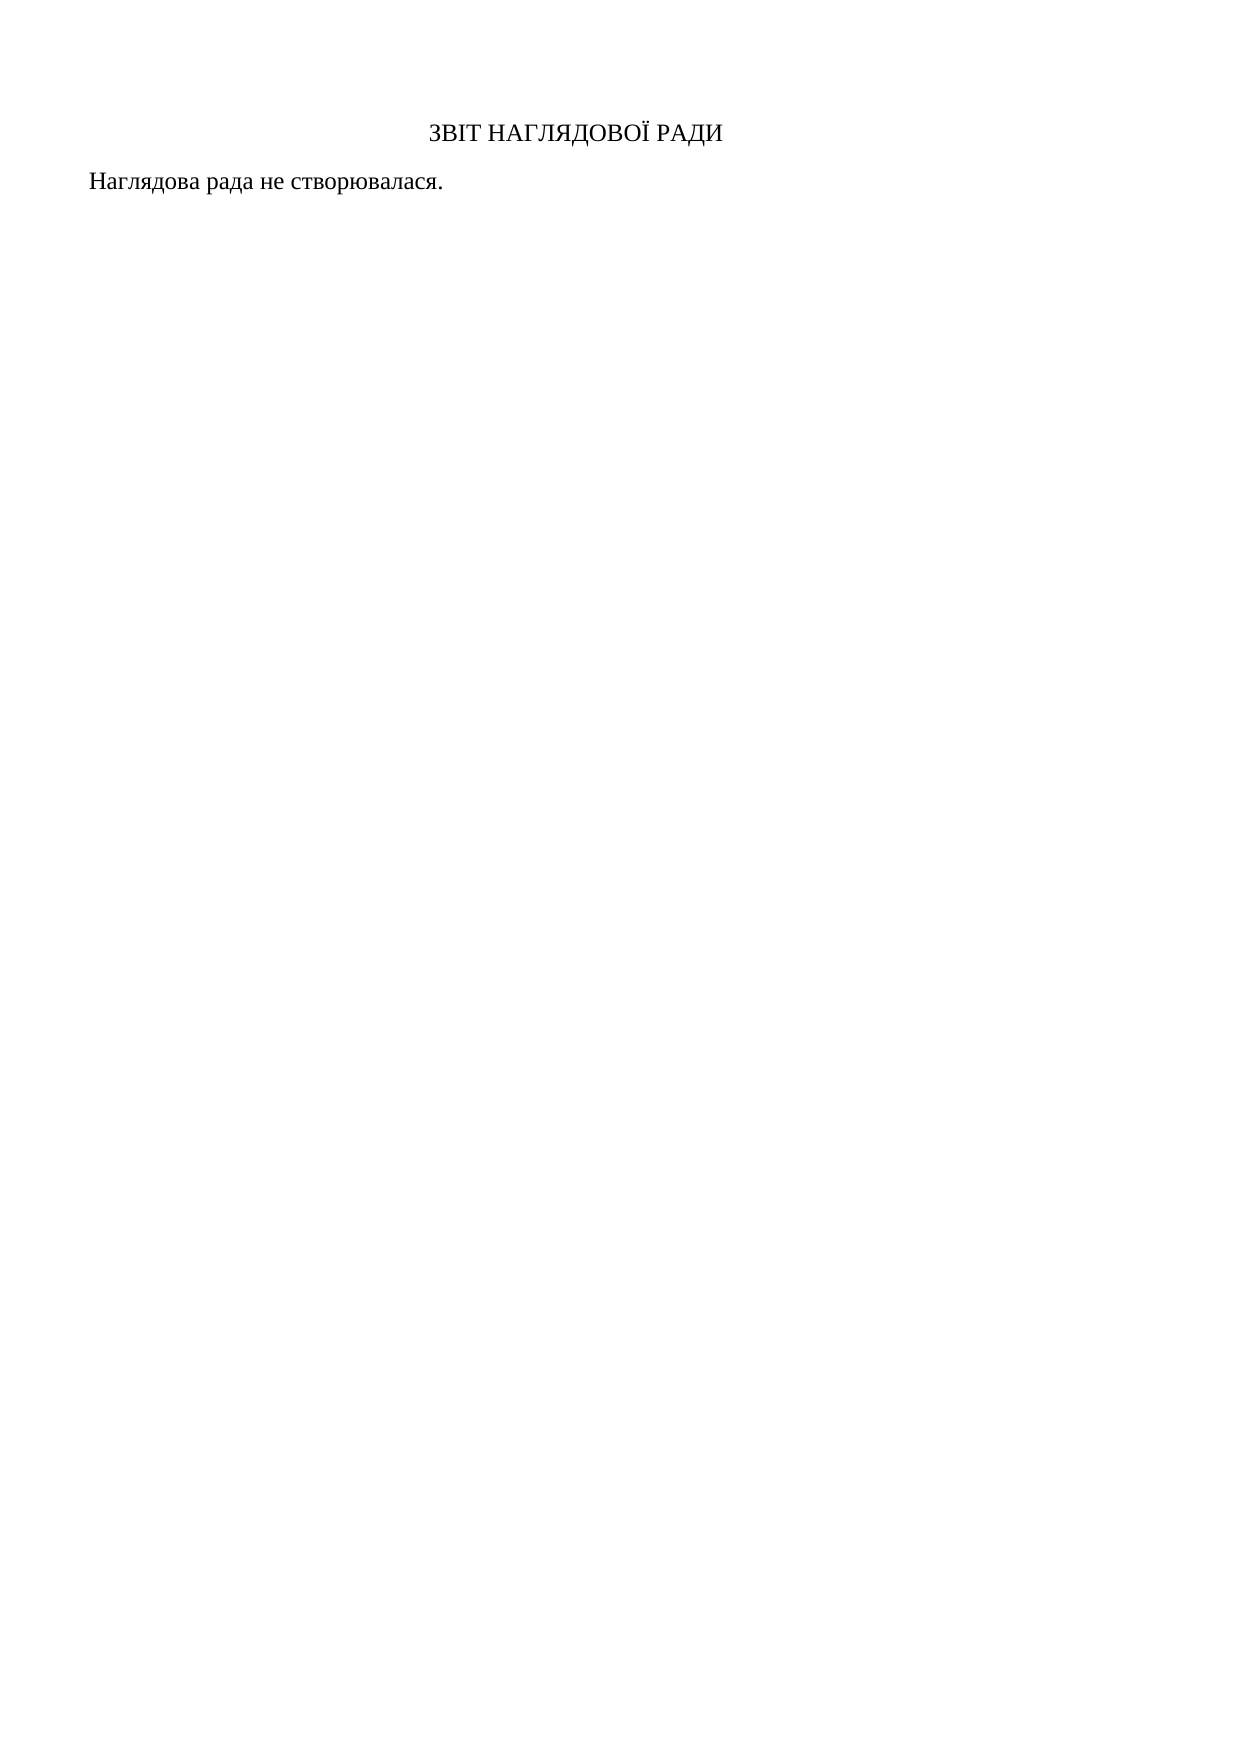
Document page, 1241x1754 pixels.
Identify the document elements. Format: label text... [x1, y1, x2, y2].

text ЗВІТ НАГЛЯДОВОЇ РАДИ [88, 118, 1063, 147]
text Наглядова рада не створювалася. [88, 166, 1063, 194]
